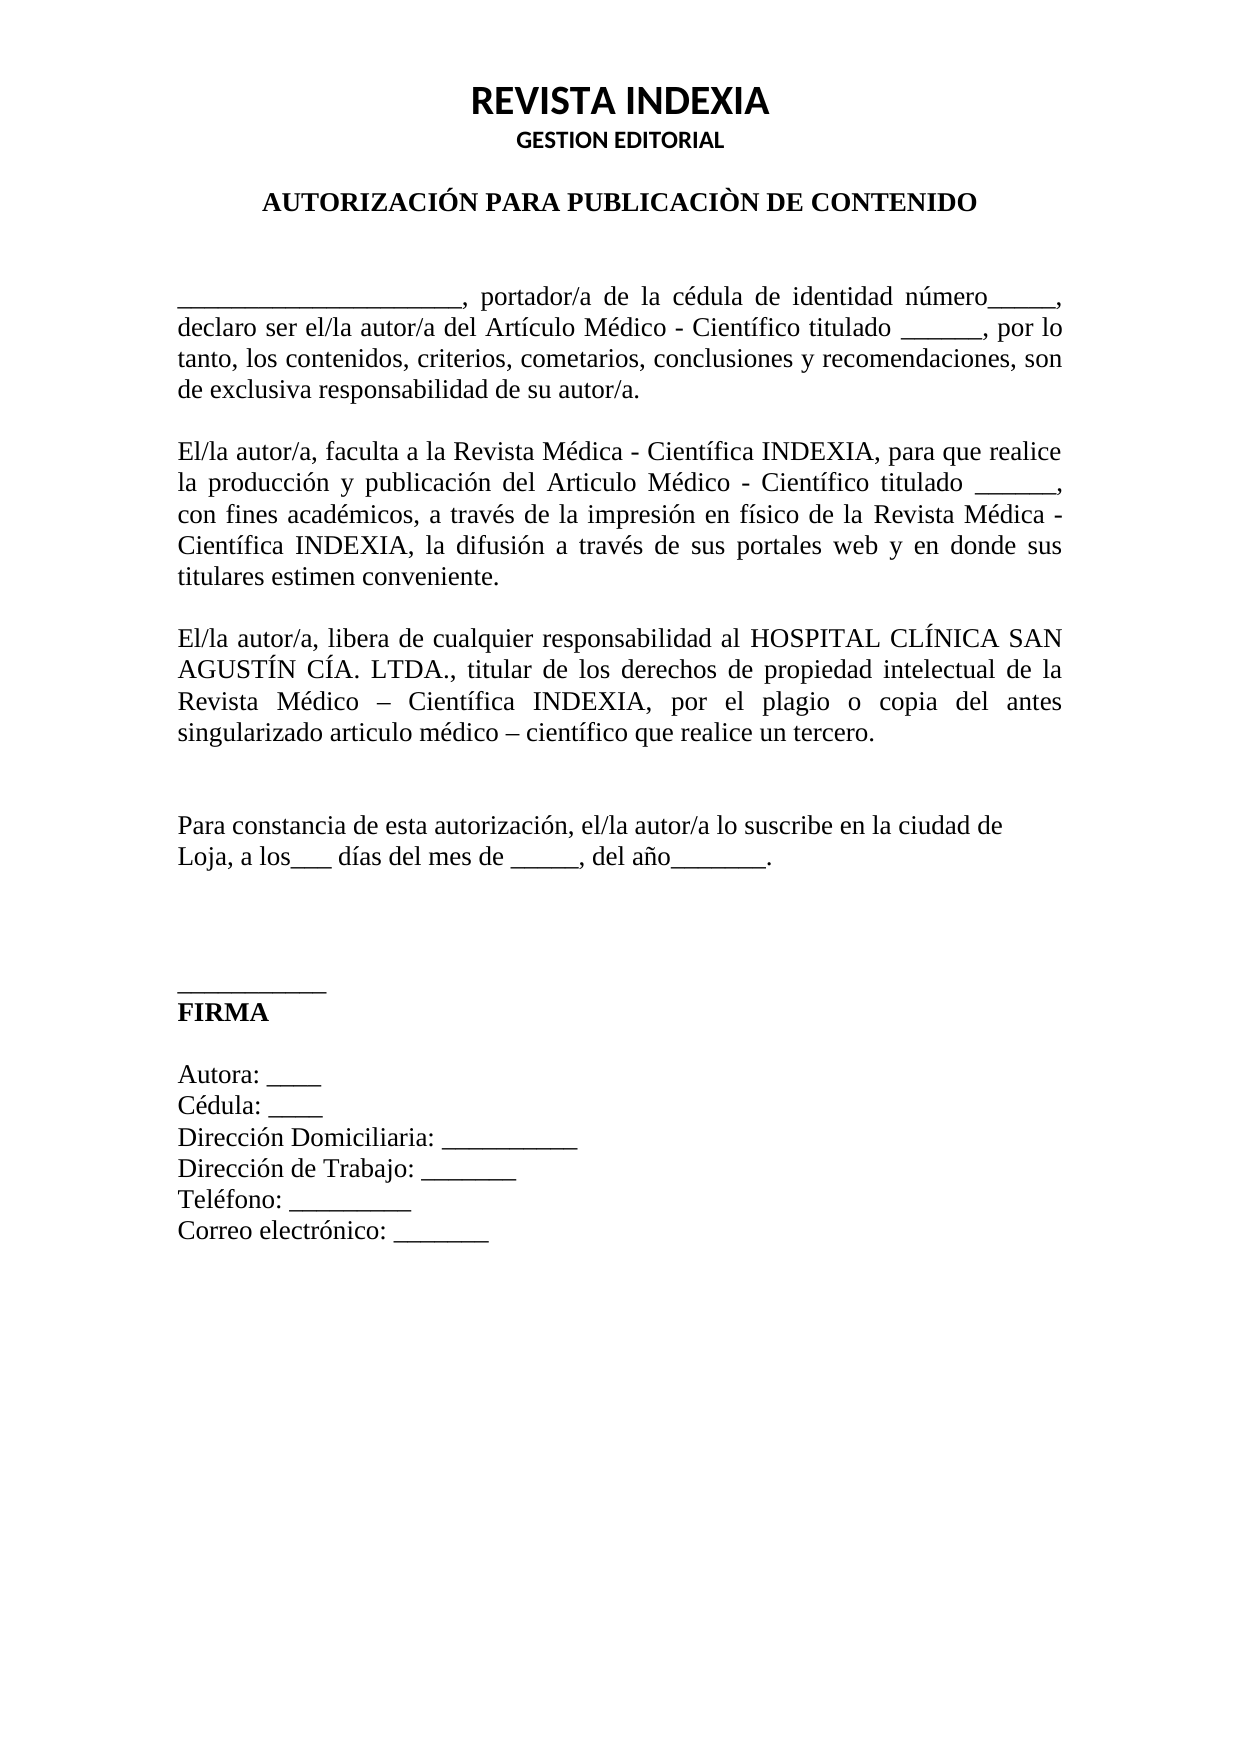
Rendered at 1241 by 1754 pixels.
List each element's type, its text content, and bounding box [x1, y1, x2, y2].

text Correo electrónico: _______ [177, 1214, 1063, 1245]
text El/la autor/a, faculta a la Revista Médica - Científica INDEXIA, para que realice la producción y publicación del Articulo Médico - Científico titulado ______, con fines académicos, a través de la impresión en físico de la Revista Médica - Científica INDEXIA, la difusión a través de sus portales web y en donde sus titulares estimen conveniente. [177, 435, 1063, 591]
text Autora: ____ [177, 1058, 1063, 1089]
text FIRMA [177, 996, 1063, 1027]
text Teléfono: _________ [177, 1183, 1063, 1214]
text El/la autor/a, libera de cualquier responsabilidad al HOSPITAL CLÍNICA SAN AGUSTÍN CÍA. LTDA., titular de los derechos de propiedad intelectual de la Revista Médico – Científica INDEXIA, por el plagio o copia del antes singularizado articulo médico – científico que realice un tercero. [177, 622, 1063, 747]
text Para constancia de esta autorización, el/la autor/a lo suscribe en la ciudad de Loja, a los___ días del mes de _____, del año_______. [177, 809, 1063, 871]
text Dirección de Trabajo: _______ [177, 1152, 1063, 1183]
text _____________________, portador/a de la cédula de identidad número_____, declaro ser el/la autor/a del Artículo Médico - Científico titulado ______, por lo tanto, los contenidos, criterios, cometarios, conclusiones y recomendaciones, son de exclusiva responsabilidad de su autor/a. [177, 280, 1063, 404]
text Cédula: ____ [177, 1089, 1063, 1121]
text Dirección Domiciliaria: __________ [177, 1121, 1063, 1152]
text AUTORIZACIÓN PARA PUBLICACIÒN DE CONTENIDO [177, 186, 1063, 217]
text ___________ [177, 965, 1063, 996]
